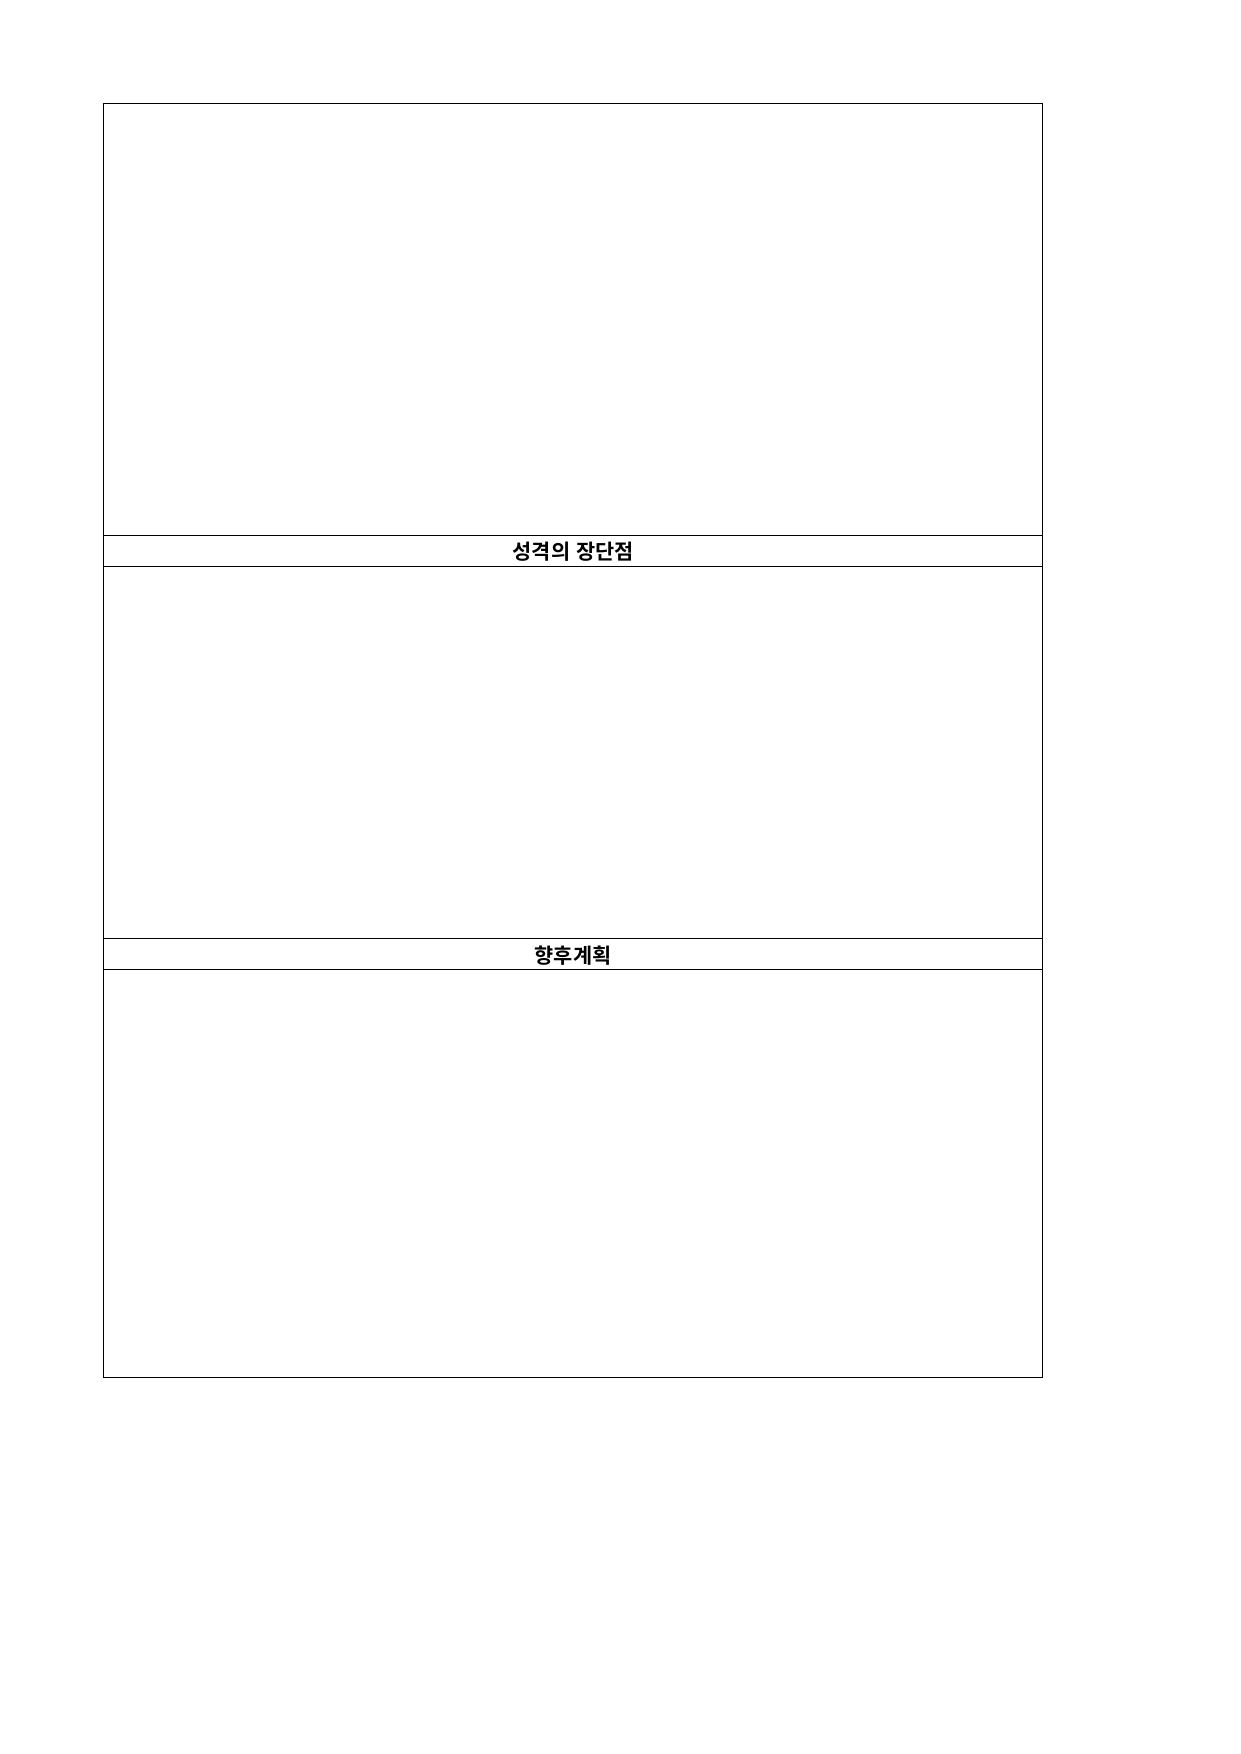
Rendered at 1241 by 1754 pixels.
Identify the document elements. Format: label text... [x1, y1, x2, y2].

table_cell 성격의 장단점 [104, 536, 1042, 566]
table_cell [104, 970, 1042, 1377]
table_cell [104, 104, 1042, 534]
table_cell 향후계획 [104, 939, 1042, 969]
table_cell [104, 567, 1042, 938]
